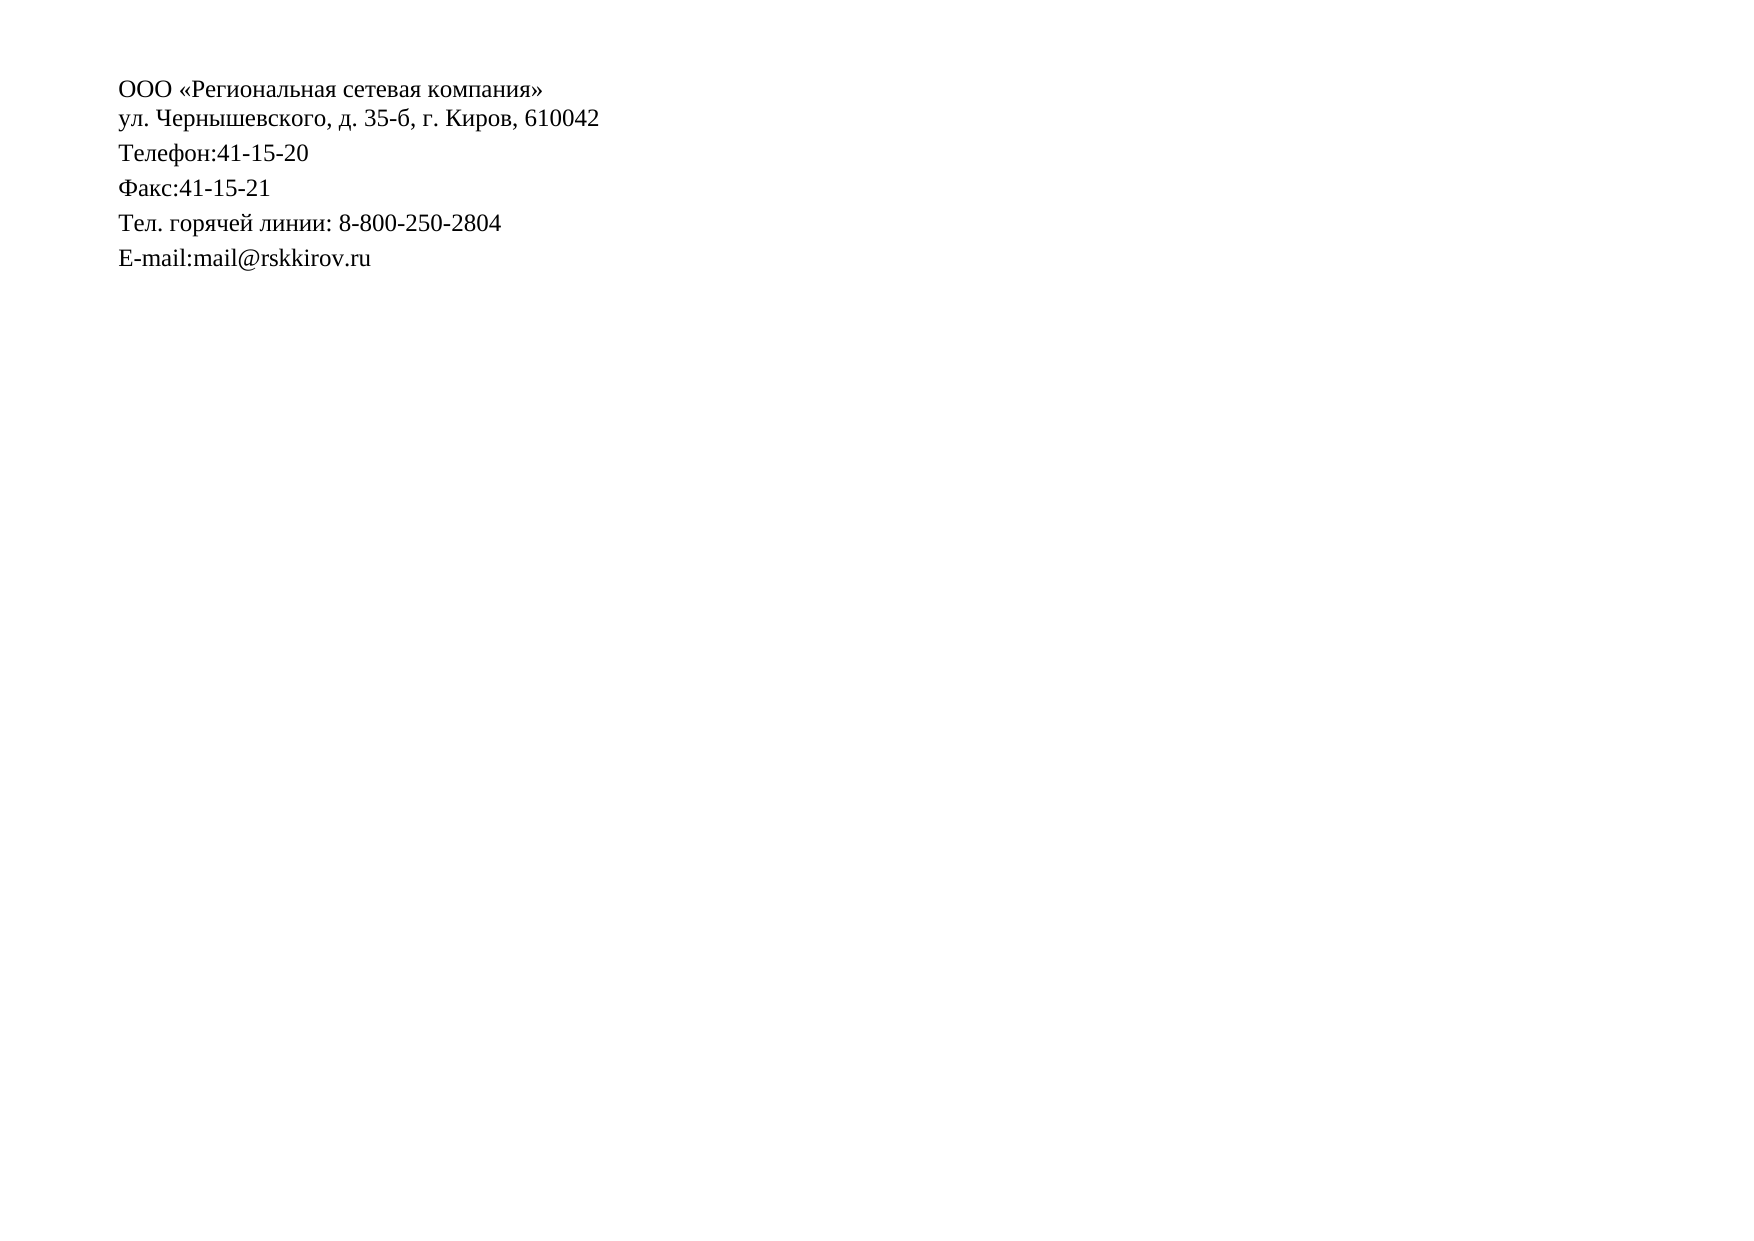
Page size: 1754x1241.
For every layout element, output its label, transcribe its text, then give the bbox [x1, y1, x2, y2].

text Факс:41-15-21 [118, 173, 1636, 201]
text Телефон:41-15-20 [118, 138, 1636, 166]
text E-mail:mail@rskkirov.ru [118, 243, 1636, 271]
text ООО «Региональная сетевая компания» ул. Чернышевского, д. 35-б, г. Киров, 610042 [118, 74, 1636, 131]
text Тел. горячей линии: 8-800-250-2804 [118, 208, 1636, 236]
